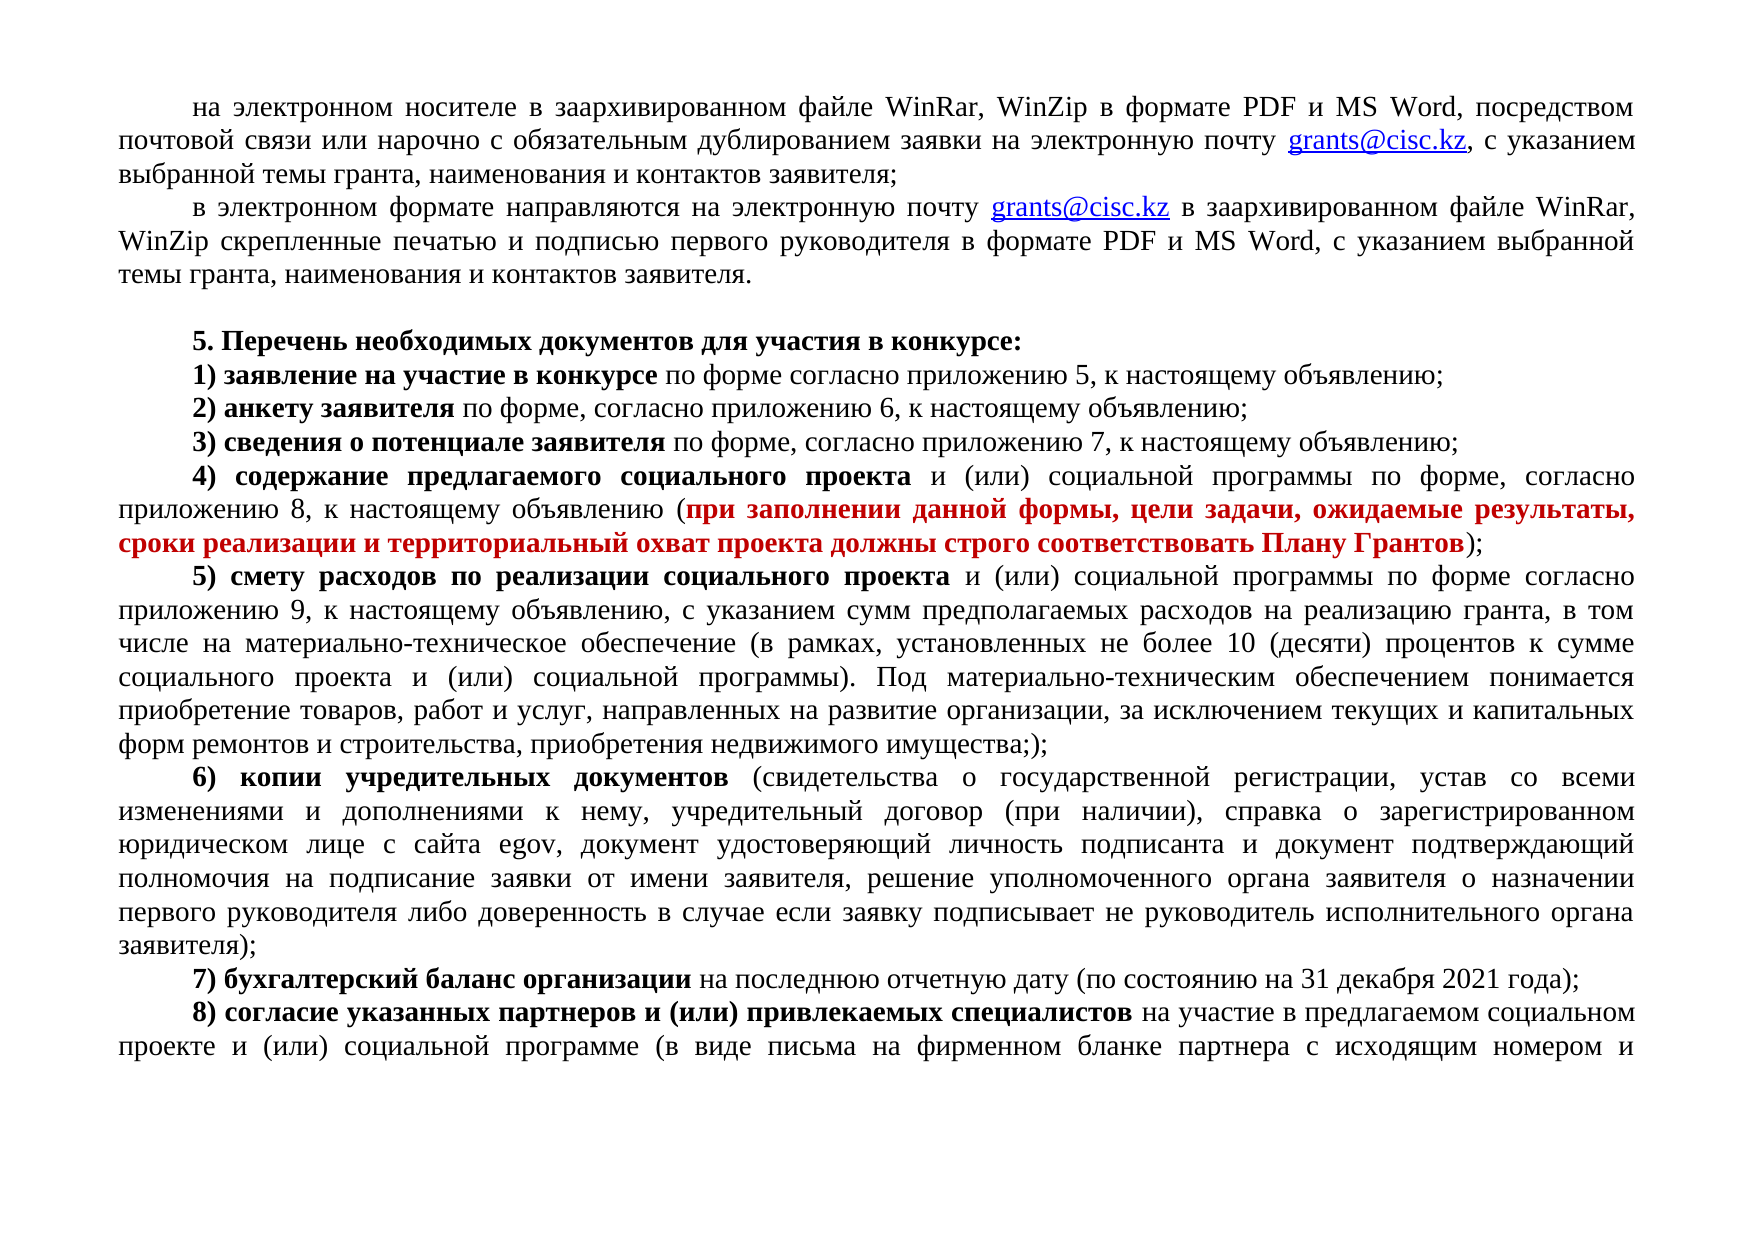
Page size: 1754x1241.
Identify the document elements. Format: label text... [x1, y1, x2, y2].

text в электронном формате направляются на электронную почту grants@cisc.kz в заархивированном файле WinRar, WinZip скрепленные печатью и подписью первого руководителя в формате PDF и MS Word, с указанием выбранной темы гранта, наименования и контактов заявителя. [118, 189, 1636, 290]
text 5. Перечень необходимых документов для участия в конкурсе: [118, 323, 1636, 357]
text 2) анкету заявителя по форме, согласно приложению 6, к настоящему объявлению; [118, 391, 1636, 424]
text 3) сведения о потенциале заявителя по форме, согласно приложению 7, к настоящему объявлению; [118, 424, 1636, 458]
text 4) содержание предлагаемого социального проекта и (или) социальной программы по форме, согласно приложению 8, к настоящему объявлению (при заполнении данной формы, цели задачи, ожидаемые результаты, сроки реализации и территориальный охват проекта должны строго соответствовать Плану Грантов); [118, 458, 1636, 558]
text 1) заявление на участие в конкурсе по форме согласно приложению 5, к настоящему объявлению; [118, 357, 1636, 391]
text на электронном носителе в заархивированном файле WinRar, WinZip в формате PDF и MS Word, посредством почтовой связи или нарочно с обязательным дублированием заявки на электронную почту grants@cisc.kz, с указанием выбранной темы гранта, наименования и контактов заявителя; [118, 89, 1636, 189]
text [118, 994, 1636, 1061]
text 5) смету расходов по реализации социального проекта и (или) социальной программы по форме согласно приложению 9, к настоящему объявлению, с указанием сумм предполагаемых расходов на реализацию гранта, в том числе на материально-техническое обеспечение (в рамках, установленных не более 10 (десяти) процентов к сумме социального проекта и (или) социальной программы). Под материально-техническим обеспечением понимается приобретение товаров, работ и услуг, направленных на развитие организации, за исключением текущих и капитальных форм ремонтов и строительства, приобретения недвижимого имущества;); [118, 558, 1636, 759]
text 7) бухгалтерский баланс организации на последнюю отчетную дату (по состоянию на 31 декабря 2021 года); [118, 961, 1636, 994]
text 6) копии учредительных документов (свидетельства о государственной регистрации, устав со всеми изменениями и дополнениями к нему, учредительный договор (при наличии), справка о зарегистрированном юридическом лице с сайта egov, документ удостоверяющий личность подписанта и документ подтверждающий полномочия на подписание заявки от имени заявителя, решение уполномоченного органа заявителя о назначении первого руководителя либо доверенность в случае если заявку подписывает не руководитель исполнительного органа заявителя); [118, 759, 1636, 961]
